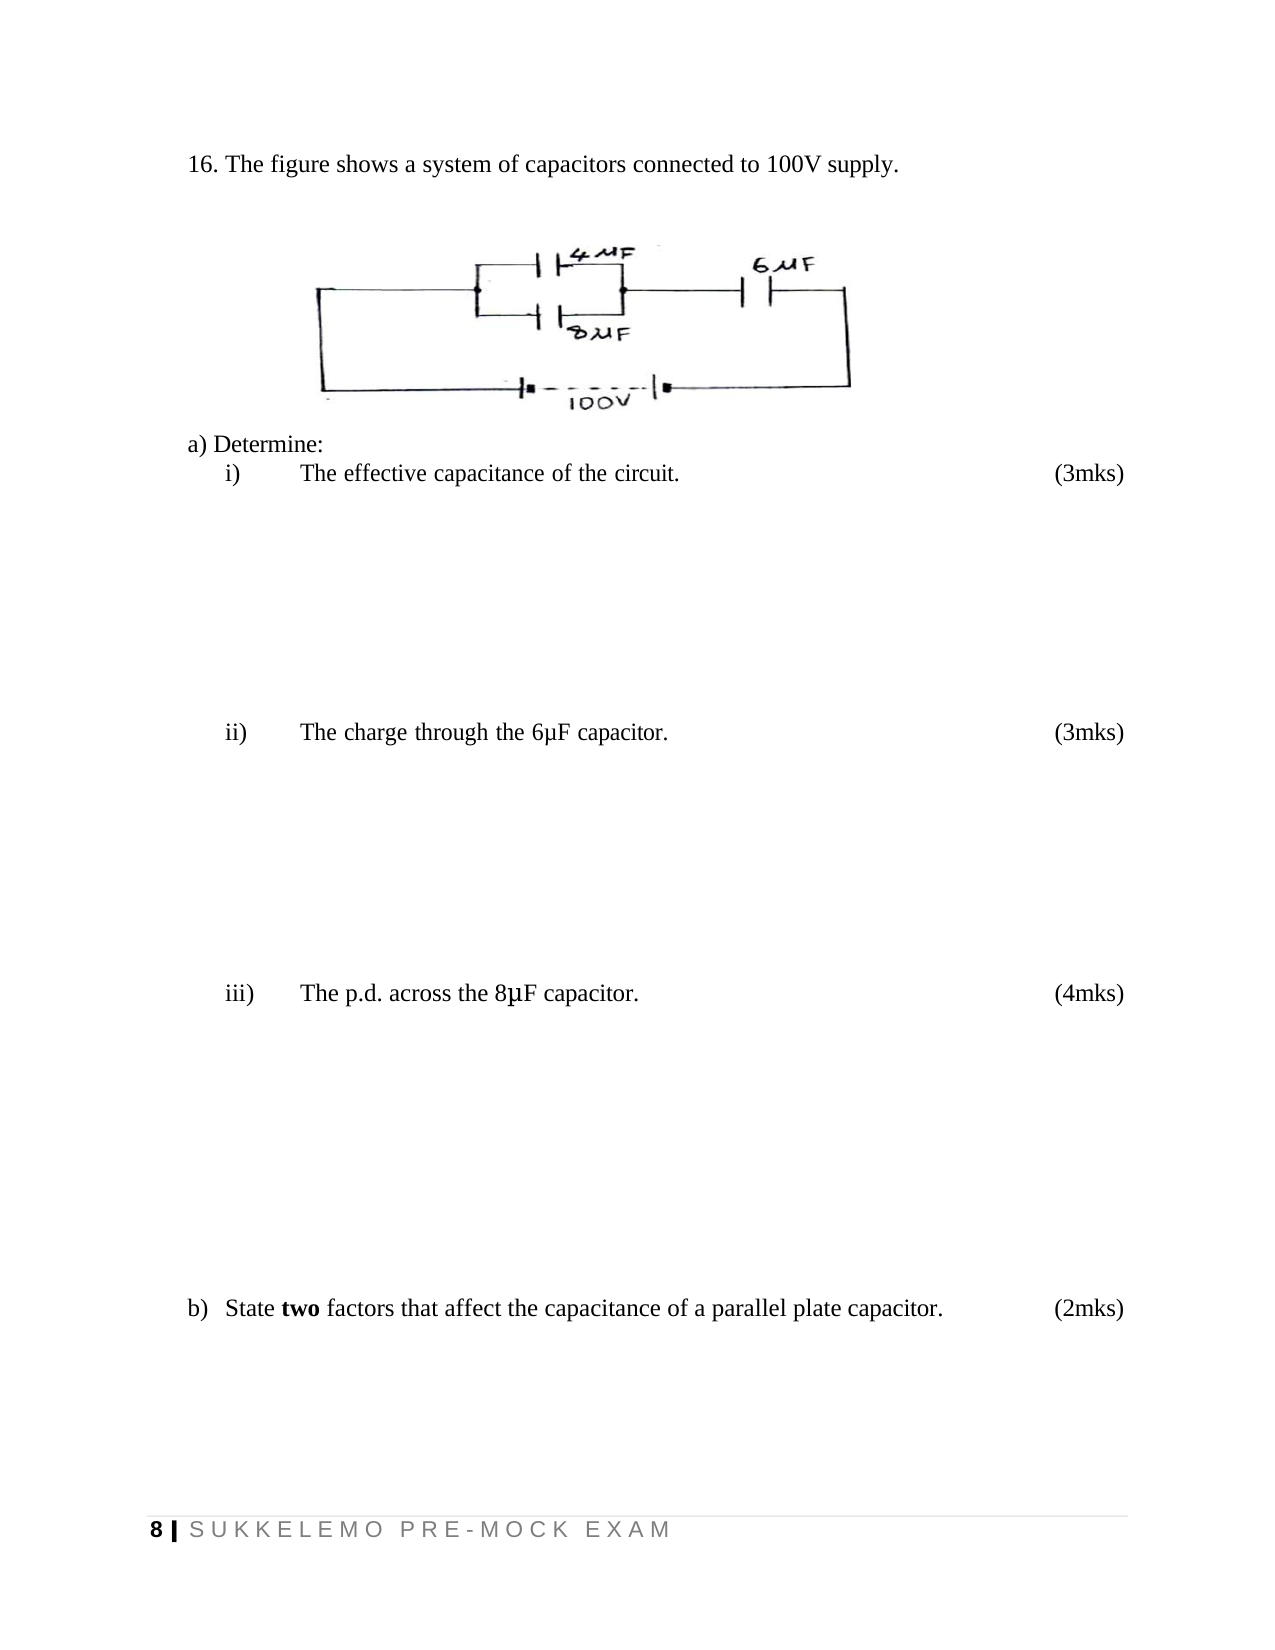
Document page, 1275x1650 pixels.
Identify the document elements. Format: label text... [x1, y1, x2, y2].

list The figure shows a system of capacitors connected to 100V supply. [187, 149, 1137, 178]
list State two factors that affect the capacitance of a parallel plate capacitor. (2mks) [187, 1293, 1137, 1322]
list The charge through the 6µF capacitor. (3mks) [225, 717, 1137, 746]
list The p.d. across the 8µF capacitor. (4mks) [225, 976, 1137, 1006]
picture [308, 245, 852, 411]
list The effective capacitance of the circuit. (3mks) [225, 458, 1137, 487]
